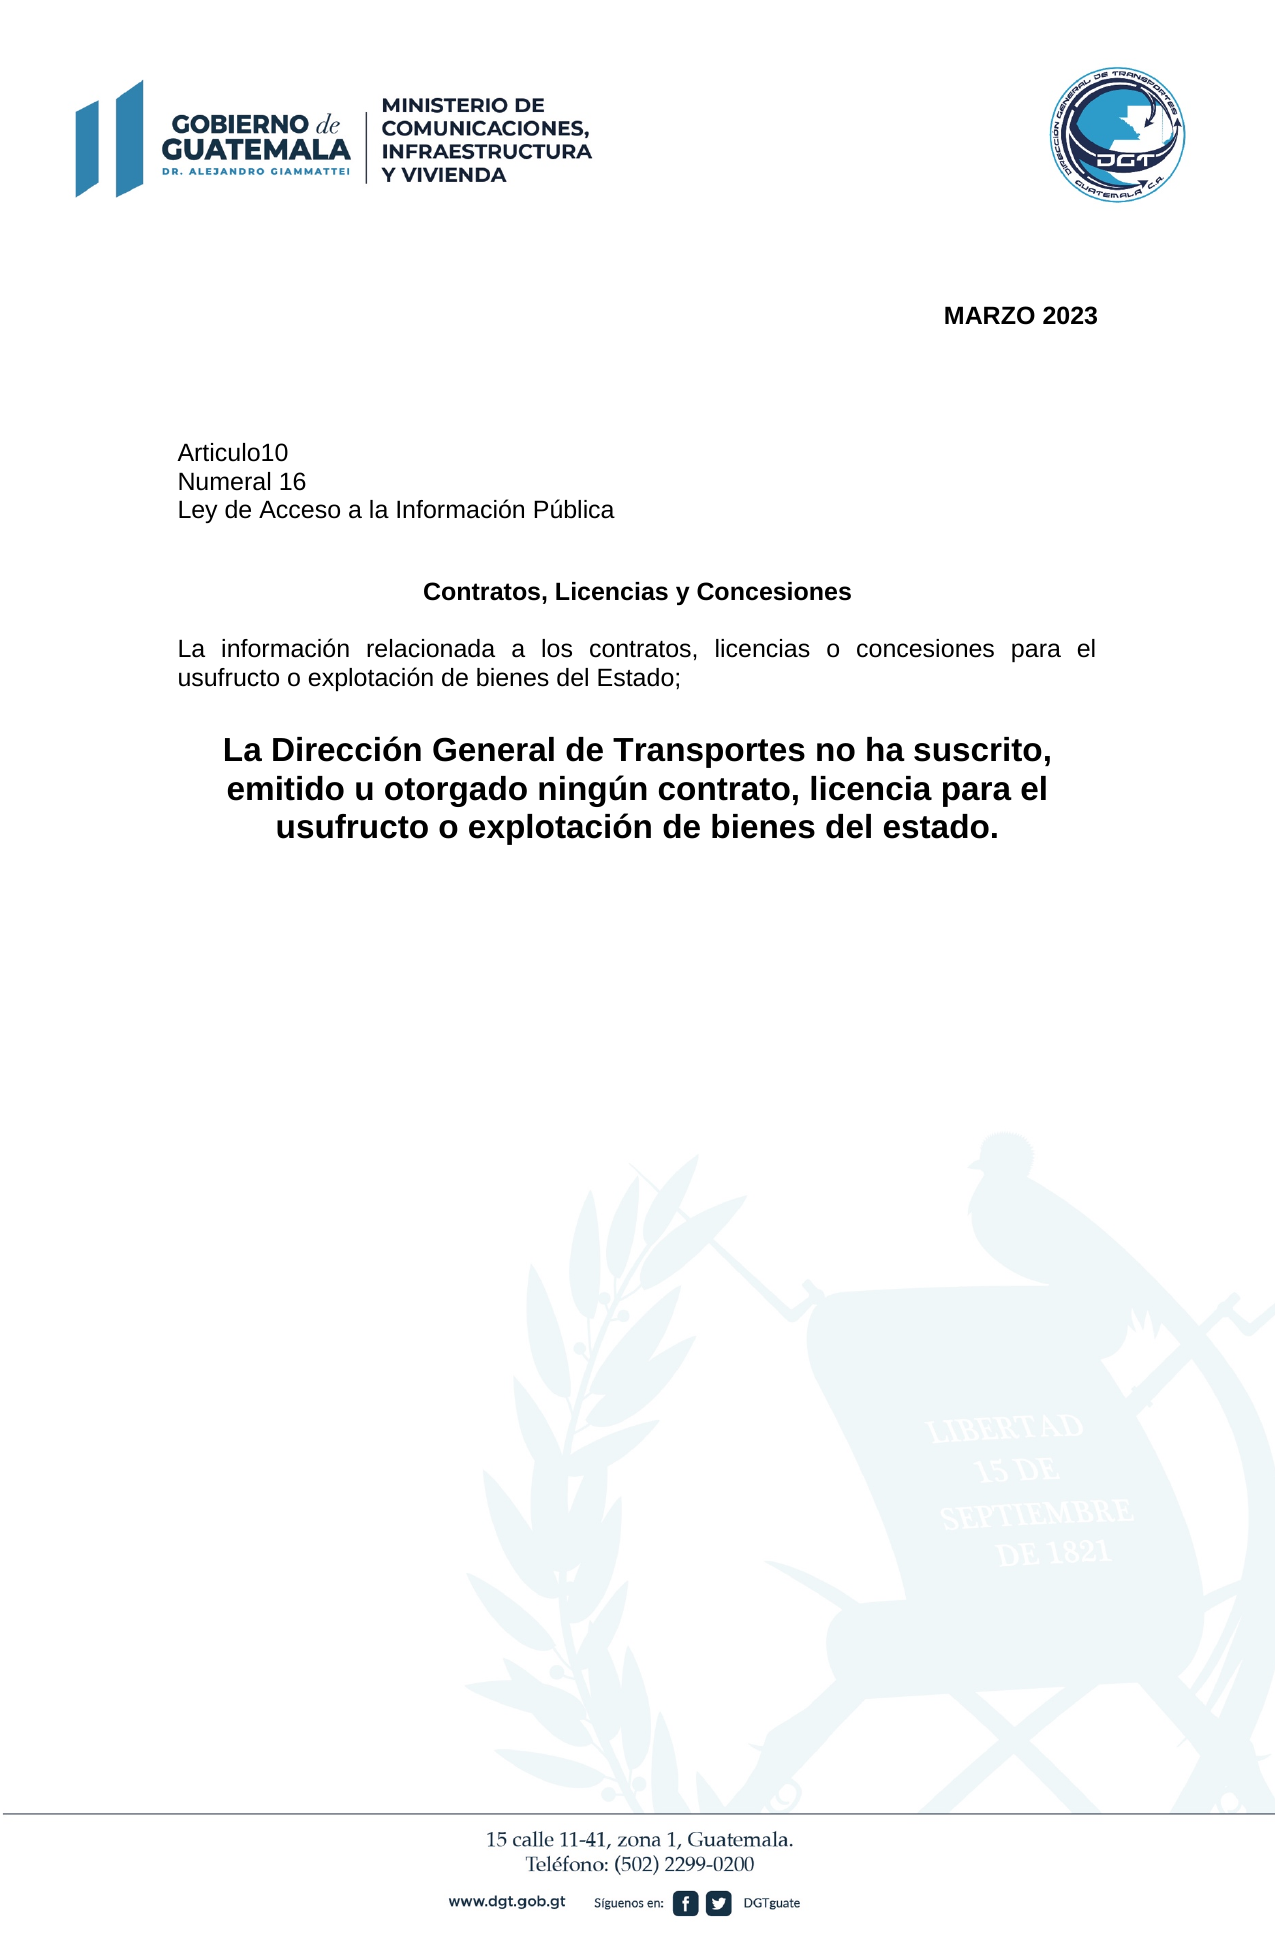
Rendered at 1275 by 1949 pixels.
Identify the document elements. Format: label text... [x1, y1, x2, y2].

text Ley de Acceso a la Información Pública [177, 496, 1098, 524]
text Contratos, Licencias y Concesiones [177, 577, 1098, 606]
text La Dirección General de Transportes no ha suscrito, emitido u otorgado ningún contrato, licencia para el usufructo o explotación de bienes del estado. [177, 730, 1098, 846]
text Numeral 16 [177, 467, 1098, 496]
text MARZO 2023 [177, 301, 1098, 330]
text La información relacionada a los contratos, licencias o concesiones para el usufructo o explotación de bienes del Estado; [177, 634, 1098, 692]
picture [2, 3, 1275, 1949]
text Articulo10 [177, 438, 1098, 467]
